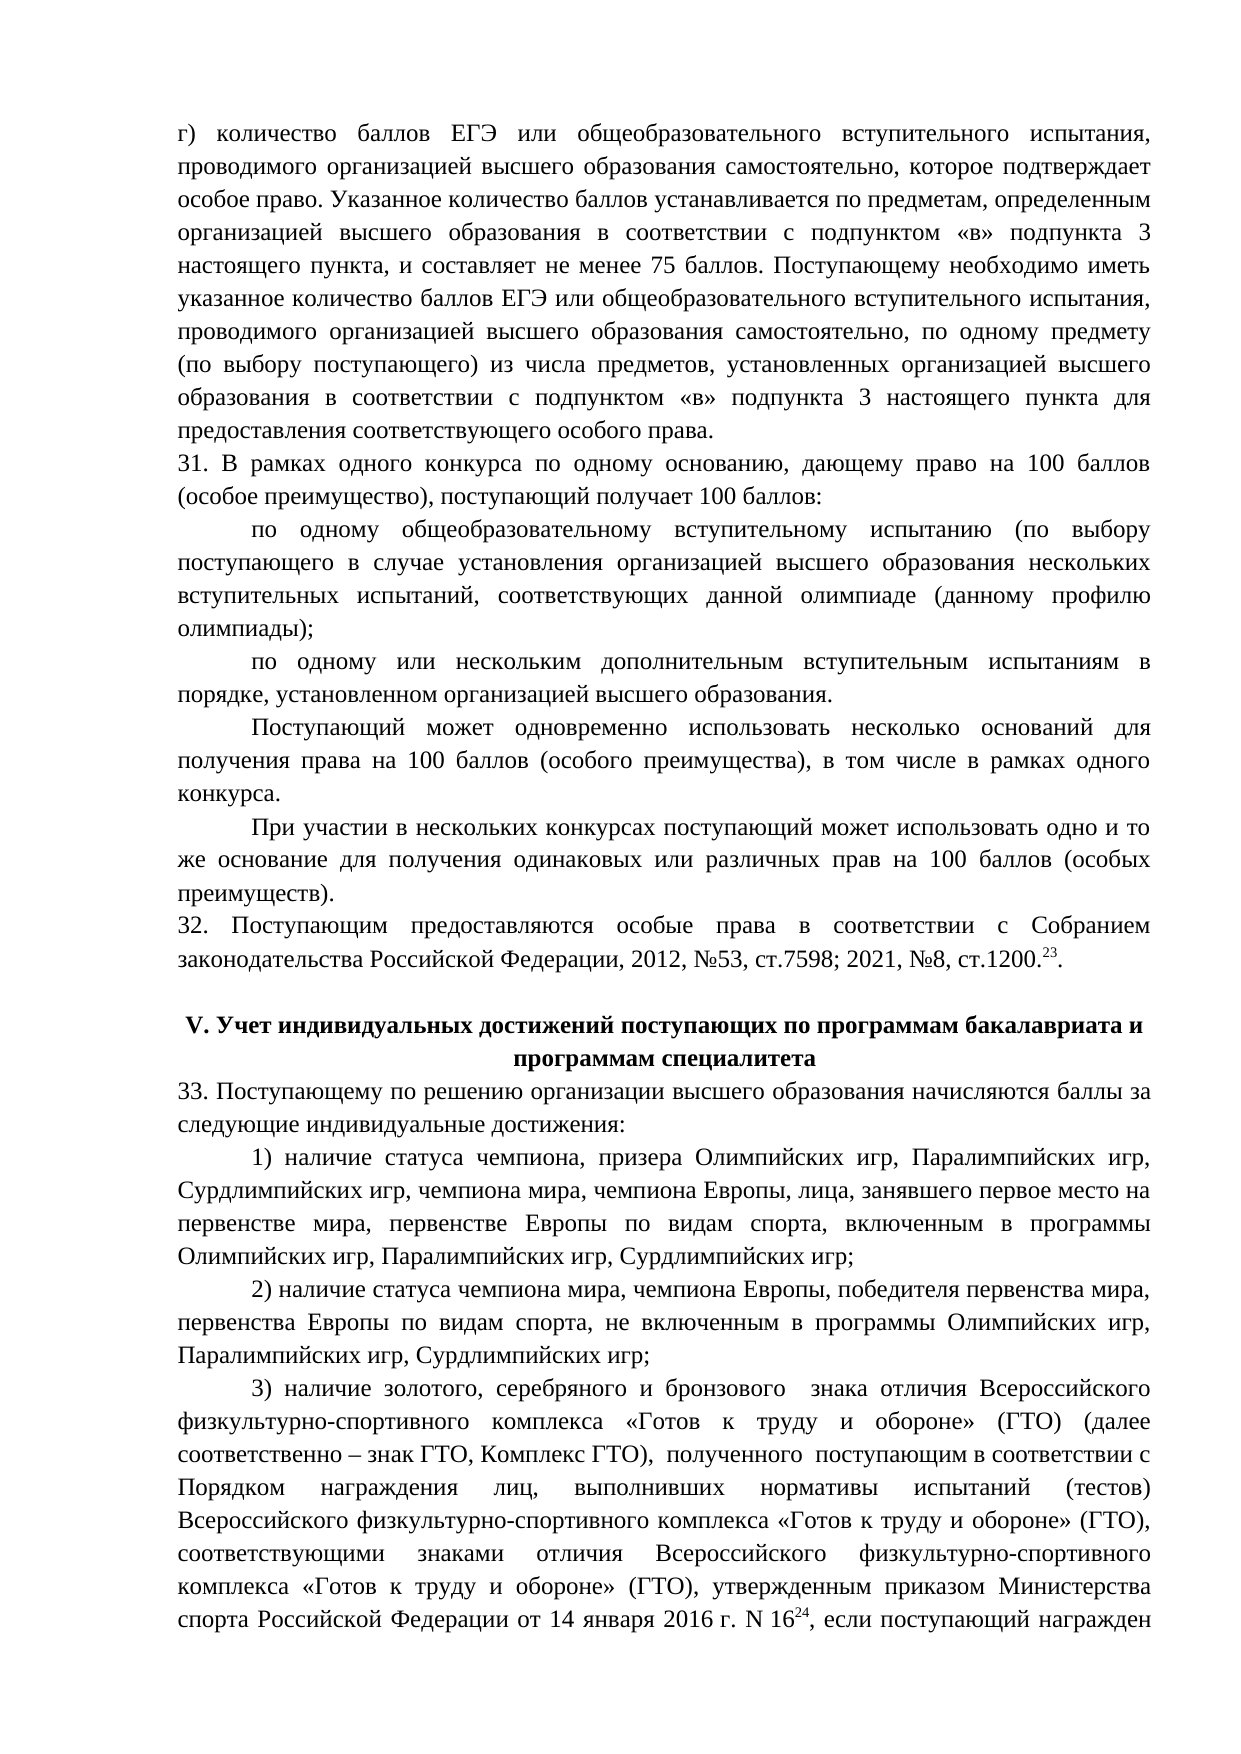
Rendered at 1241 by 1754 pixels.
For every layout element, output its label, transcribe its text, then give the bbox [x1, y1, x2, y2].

text г) количество баллов ЕГЭ или общеобразовательного вступительного испытания, проводимого организацией высшего образования самостоятельно, которое подтверждает особое право. Указанное количество баллов устанавливается по предметам, определенным организацией высшего образования в соответствии с подпунктом «в» подпункта 3 настоящего пункта, и составляет не менее 75 баллов. Поступающему необходимо иметь указанное количество баллов ЕГЭ или общеобразовательного вступительного испытания, проводимого организацией высшего образования самостоятельно, по одному предмету (по выбору поступающего) из числа предметов, установленных организацией высшего образования в соответствии с подпунктом «в» подпункта 3 настоящего пункта для предоставления соответствующего особого права. [177, 118, 1152, 444]
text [177, 1373, 1152, 1633]
text 33. Поступающему по решению организации высшего образования начисляются баллы за следующие индивидуальные достижения: [177, 1076, 1152, 1137]
text При участии в нескольких конкурсах поступающий может использовать одно и то же основание для получения одинаковых или различных прав на 100 баллов (особых преимуществ). [177, 812, 1152, 906]
text 2) наличие статуса чемпиона мира, чемпиона Европы, победителя первенства мира, первенства Европы по видам спорта, не включенным в программы Олимпийских игр, Паралимпийских игр, Сурдлимпийских игр; [177, 1274, 1152, 1369]
text 32. Поступающим предоставляются особые права в соответствии с Собранием законодательства Российской Федерации, 2012, №53, ст.7598; 2021, №8, ст.1200.23. [177, 911, 1152, 972]
text по одному общеобразовательному вступительному испытанию (по выбору поступающего в случае установления организацией высшего образования нескольких вступительных испытаний, соответствующих данной олимпиаде (данному профилю олимпиады); [177, 514, 1152, 642]
text по одному или нескольким дополнительным вступительным испытаниям в порядке, установленном организацией высшего образования. [177, 646, 1152, 708]
text Поступающий может одновременно использовать несколько оснований для получения права на 100 баллов (особого преимущества), в том числе в рамках одного конкурса. [177, 712, 1152, 807]
text V. Учет индивидуальных достижений поступающих по программам бакалавриата и программам специалитета [177, 1010, 1152, 1071]
text 31. В рамках одного конкурса по одному основанию, дающему право на 100 баллов (особое преимущество), поступающий получает 100 баллов: [177, 448, 1152, 510]
text 1) наличие статуса чемпиона, призера Олимпийских игр, Паралимпийских игр, Сурдлимпийских игр, чемпиона мира, чемпиона Европы, лица, занявшего первое место на первенстве мира, первенстве Европы по видам спорта, включенным в программы Олимпийских игр, Паралимпийских игр, Сурдлимпийских игр; [177, 1142, 1152, 1269]
